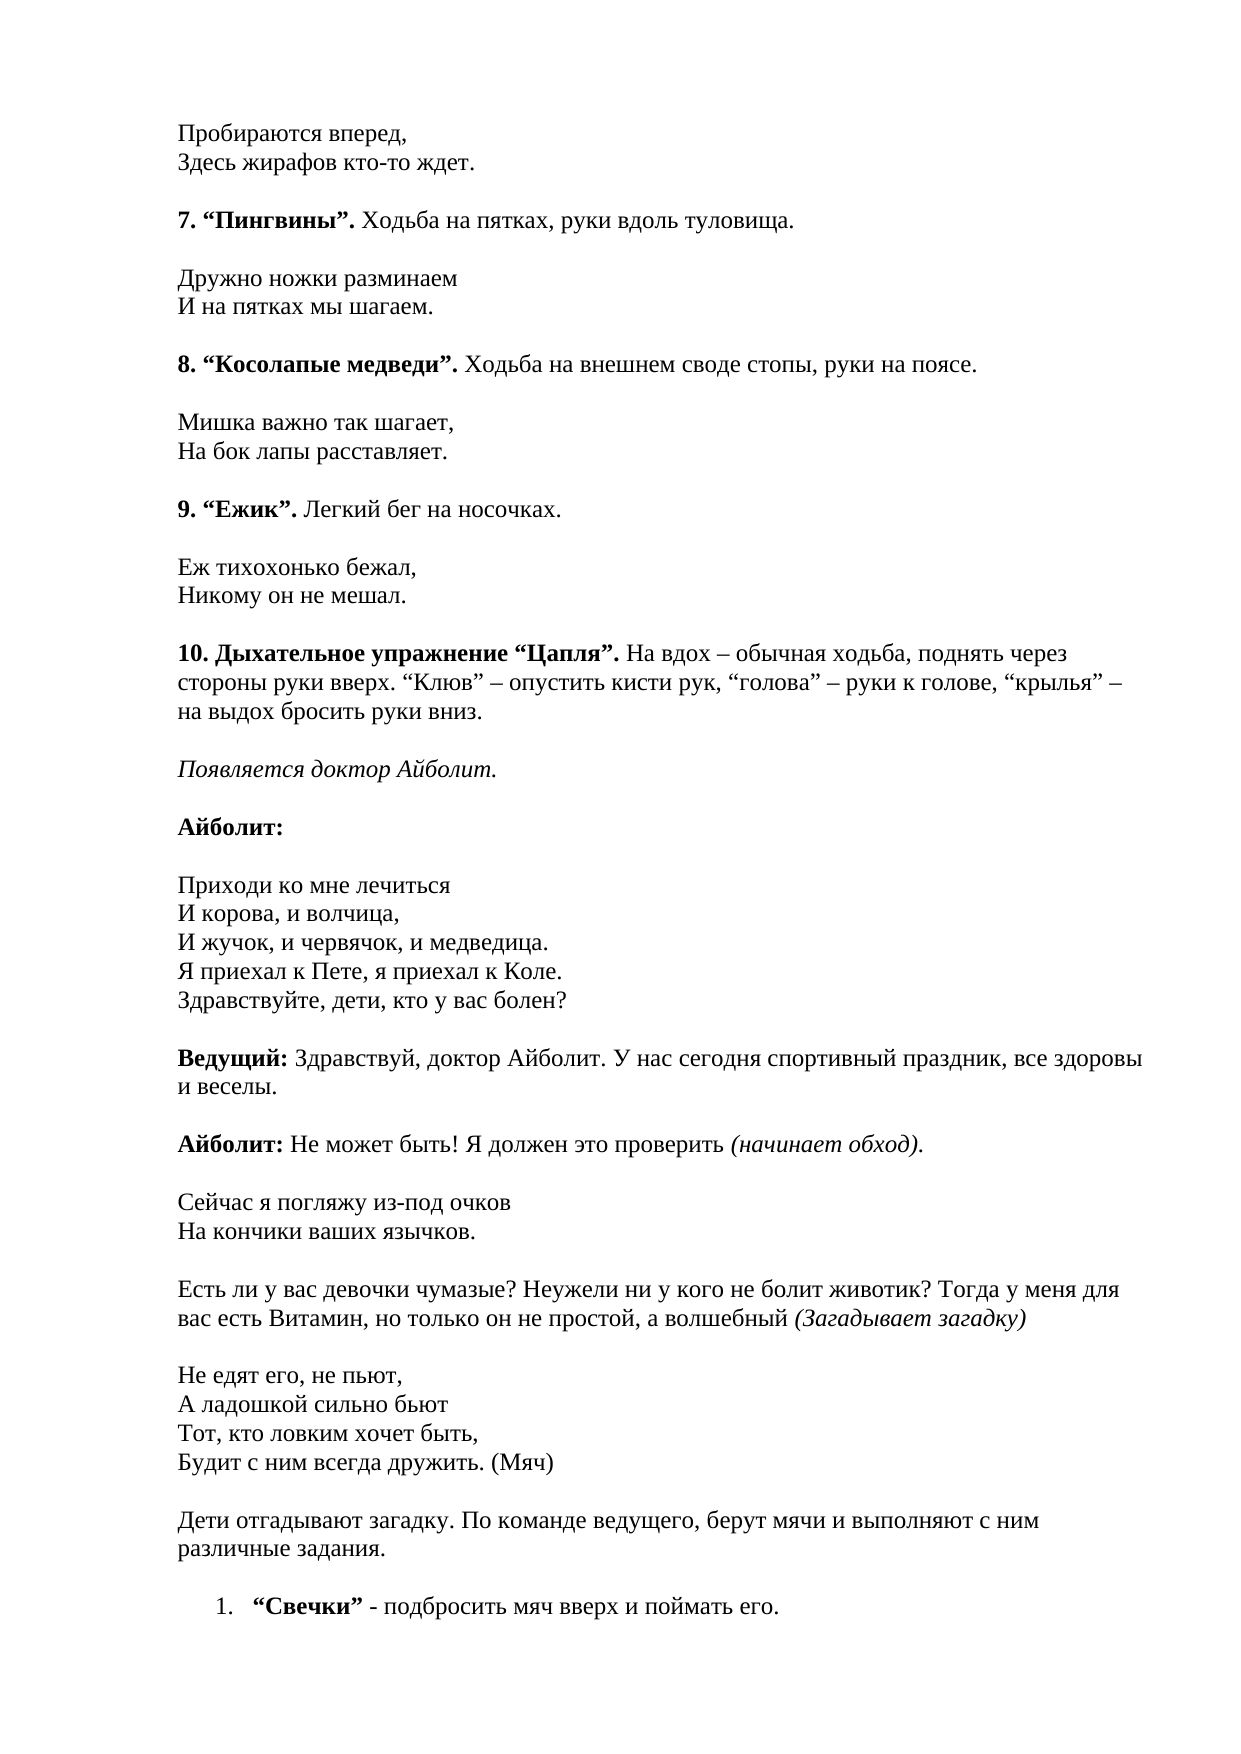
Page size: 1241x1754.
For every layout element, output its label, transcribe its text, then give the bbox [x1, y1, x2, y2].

text 10. Дыхательное упражнение “Цапля”. На вдох – обычная ходьба, поднять через стороны руки вверх. “Клюв” – опустить кисти рук, “голова” – руки к голове, “крылья” – на выдох бросить руки вниз. [177, 638, 1152, 725]
text Айболит: [177, 812, 1152, 841]
text Появляется доктор Айболит. [177, 754, 1152, 783]
text Дружно ножки разминаем И на пятках мы шагаем. [177, 263, 1152, 320]
text Айболит: Не может быть! Я должен это проверить (начинает обход). [177, 1129, 1152, 1158]
text Дети отгадывают загадку. По команде ведущего, берут мячи и выполняют с ним различные задания. [177, 1505, 1152, 1562]
text 7. “Пингвины”. Ходьба на пятках, руки вдоль туловища. [177, 205, 1152, 233]
text Не едят его, не пьют, А ладошкой сильно бьют Тот, кто ловким хочет быть, Будит с ним всегда дружить. (Мяч) [177, 1361, 1152, 1476]
text Еж тихохонько бежал, Никому он не мешал. [177, 552, 1152, 609]
text Ведущий: Здравствуй, доктор Айболит. У нас сегодня спортивный праздник, все здоровы и веселы. [177, 1043, 1152, 1100]
text Приходи ко мне лечиться И корова, и волчица, И жучок, и червячок, и медведица. Я приехал к Пете, я приехал к Коле. Здравствуйте, дети, кто у вас болен? [177, 870, 1152, 1013]
text Есть ли у вас девочки чумазые? Неужели ни у кого не болит животик? Тогда у меня для вас есть Витамин, но только он не простой, а волшебный (Загадывает загадку) [177, 1274, 1152, 1331]
text Мишка важно так шагает, На бок лапы расставляет. [177, 407, 1152, 465]
text Сейчас я погляжу из-под очков На кончики ваших язычков. [177, 1187, 1152, 1245]
text 9. “Ежик”. Легкий бег на носочках. [177, 494, 1152, 523]
list “Свечки” - подбросить мяч вверх и поймать его. [215, 1591, 1152, 1620]
text Пробираются вперед, Здесь жирафов кто-то ждет. [177, 118, 1152, 176]
text 8. “Косолапые медведи”. Ходьба на внешнем своде стопы, руки на поясе. [177, 349, 1152, 378]
